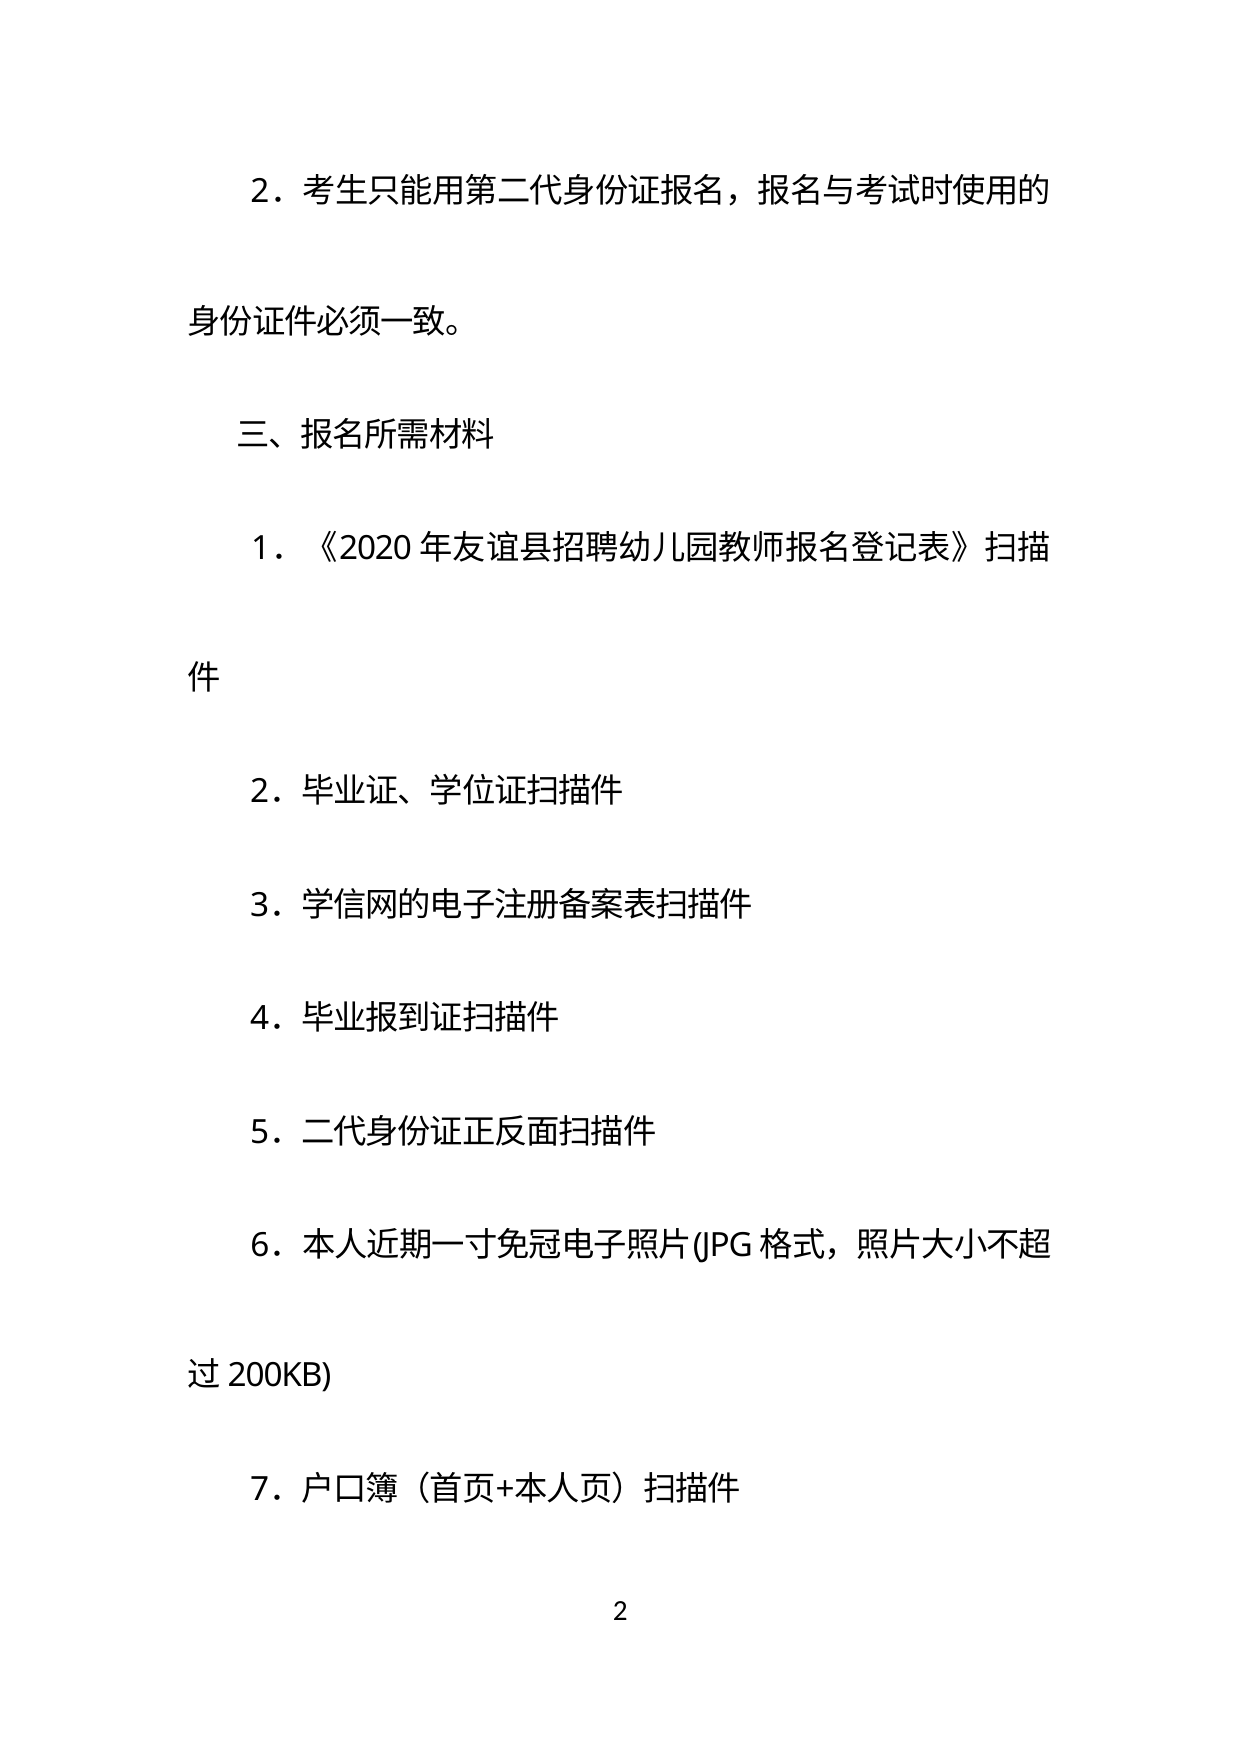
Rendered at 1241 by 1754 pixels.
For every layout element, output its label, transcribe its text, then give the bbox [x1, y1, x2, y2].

text 6．本人近期一寸免冠电子照片(JPG格式，照片大小不超过200KB) [187, 1210, 1053, 1405]
text 4．毕业报到证扫描件 [187, 983, 1053, 1048]
text 1．《2020年友谊县招聘幼儿园教师报名登记表》扫描件 [187, 513, 1053, 708]
text 三、报名所需材料 [187, 399, 1053, 464]
text 5．二代身份证正反面扫描件 [187, 1096, 1053, 1161]
text 2．毕业证、学位证扫描件 [187, 756, 1053, 821]
text 2．考生只能用第二代身份证报名，报名与考试时使用的身份证件必须一致。 [187, 156, 1053, 351]
text 3．学信网的电子注册备案表扫描件 [187, 869, 1053, 934]
text 7．户口簿（首页+本人页）扫描件 [187, 1453, 1053, 1518]
